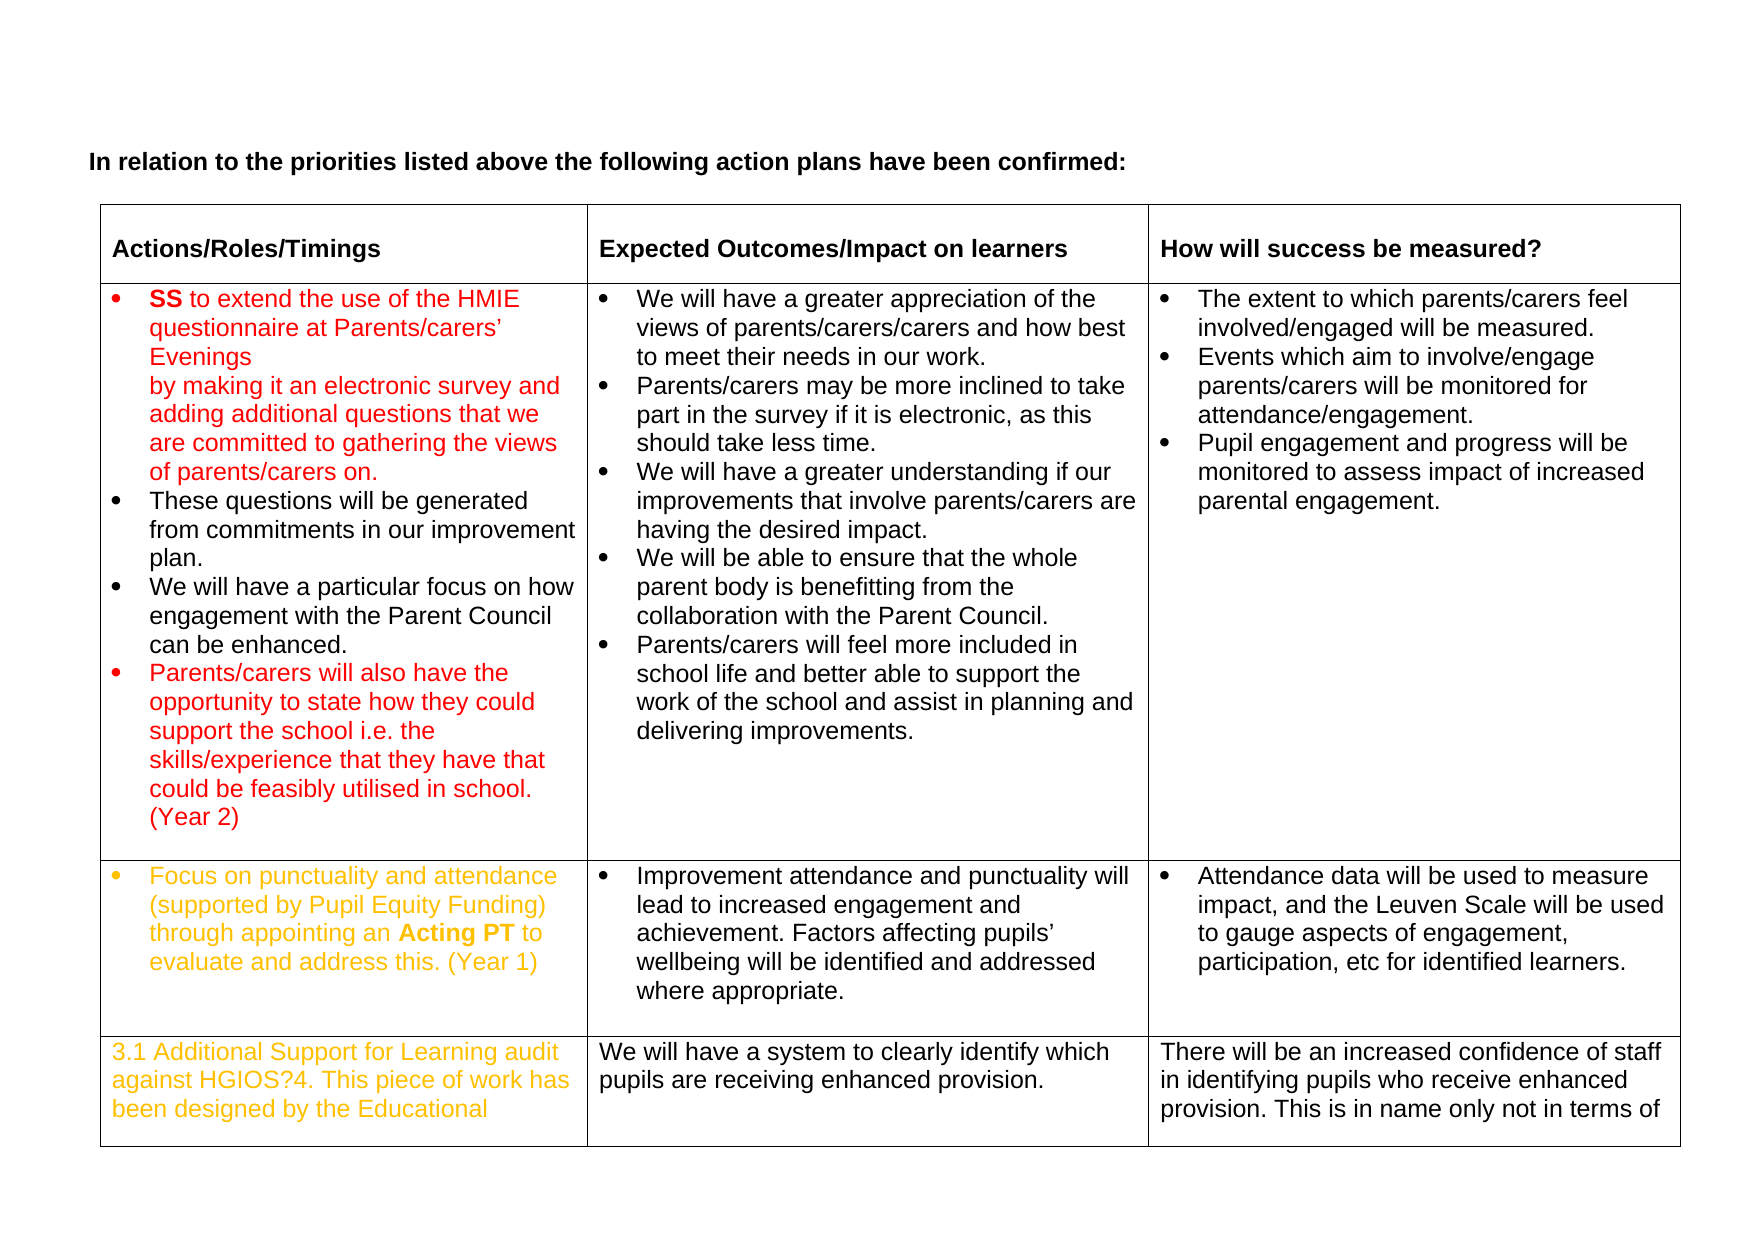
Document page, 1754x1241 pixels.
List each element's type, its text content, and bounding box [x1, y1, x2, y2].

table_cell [588, 1037, 1148, 1146]
table_cell Improvement attendance and punctuality will lead to increased engagement and achievement. Factors affecting pupils’ wellbeing will be identified and addressed where appropriate. [588, 861, 1148, 1036]
table_cell Focus on punctuality and attendance (supported by Pupil Equity Funding) through appointing an Acting PT to evaluate and address this. (Year 1) [101, 861, 587, 1036]
table_header Actions/Roles/Timings [101, 205, 587, 283]
table_cell We will have a greater appreciation of the views of parents/carers/carers and how best to meet their needs in our work. Parents/carers may be more inclined to take part in the survey if it is electronic, as this should take less time. We will have a greater understanding if our improvements that involve parents/carers are having the desired impact. We will be able to ensure that the whole parent body is benefitting from the collaboration with the Parent Council. Parents/carers will feel more included in school life and better able to support the work of the school and assist in planning and delivering improvements. [588, 284, 1148, 860]
table_cell Attendance data will be used to measure impact, and the Leuven Scale will be used to gauge aspects of engagement, participation, etc for identified learners. [1149, 861, 1680, 1036]
table_header Expected Outcomes/Impact on learners [588, 205, 1148, 283]
table_header How will success be measured? [1149, 205, 1680, 283]
table_cell SS to extend the use of the HMIE questionnaire at Parents/carers’ Evenings by making it an electronic survey and adding additional questions that we are committed to gathering the views of parents/carers on. These questions will be generated from commitments in our improvement plan. We will have a particular focus on how engagement with the Parent Council can be enhanced. Parents/carers will also have the opportunity to state how they could support the school i.e. the skills/experience that they have that could be feasibly utilised in school. (Year 2) [101, 284, 587, 860]
text In relation to the priorities listed above the following action plans have been confirmed: [89, 147, 1665, 176]
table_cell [1149, 1037, 1680, 1146]
table_cell The extent to which parents/carers feel involved/engaged will be measured. Events which aim to involve/engage parents/carers will be monitored for attendance/engagement. Pupil engagement and progress will be monitored to assess impact of increased parental engagement. [1149, 284, 1680, 860]
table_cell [101, 1037, 587, 1146]
